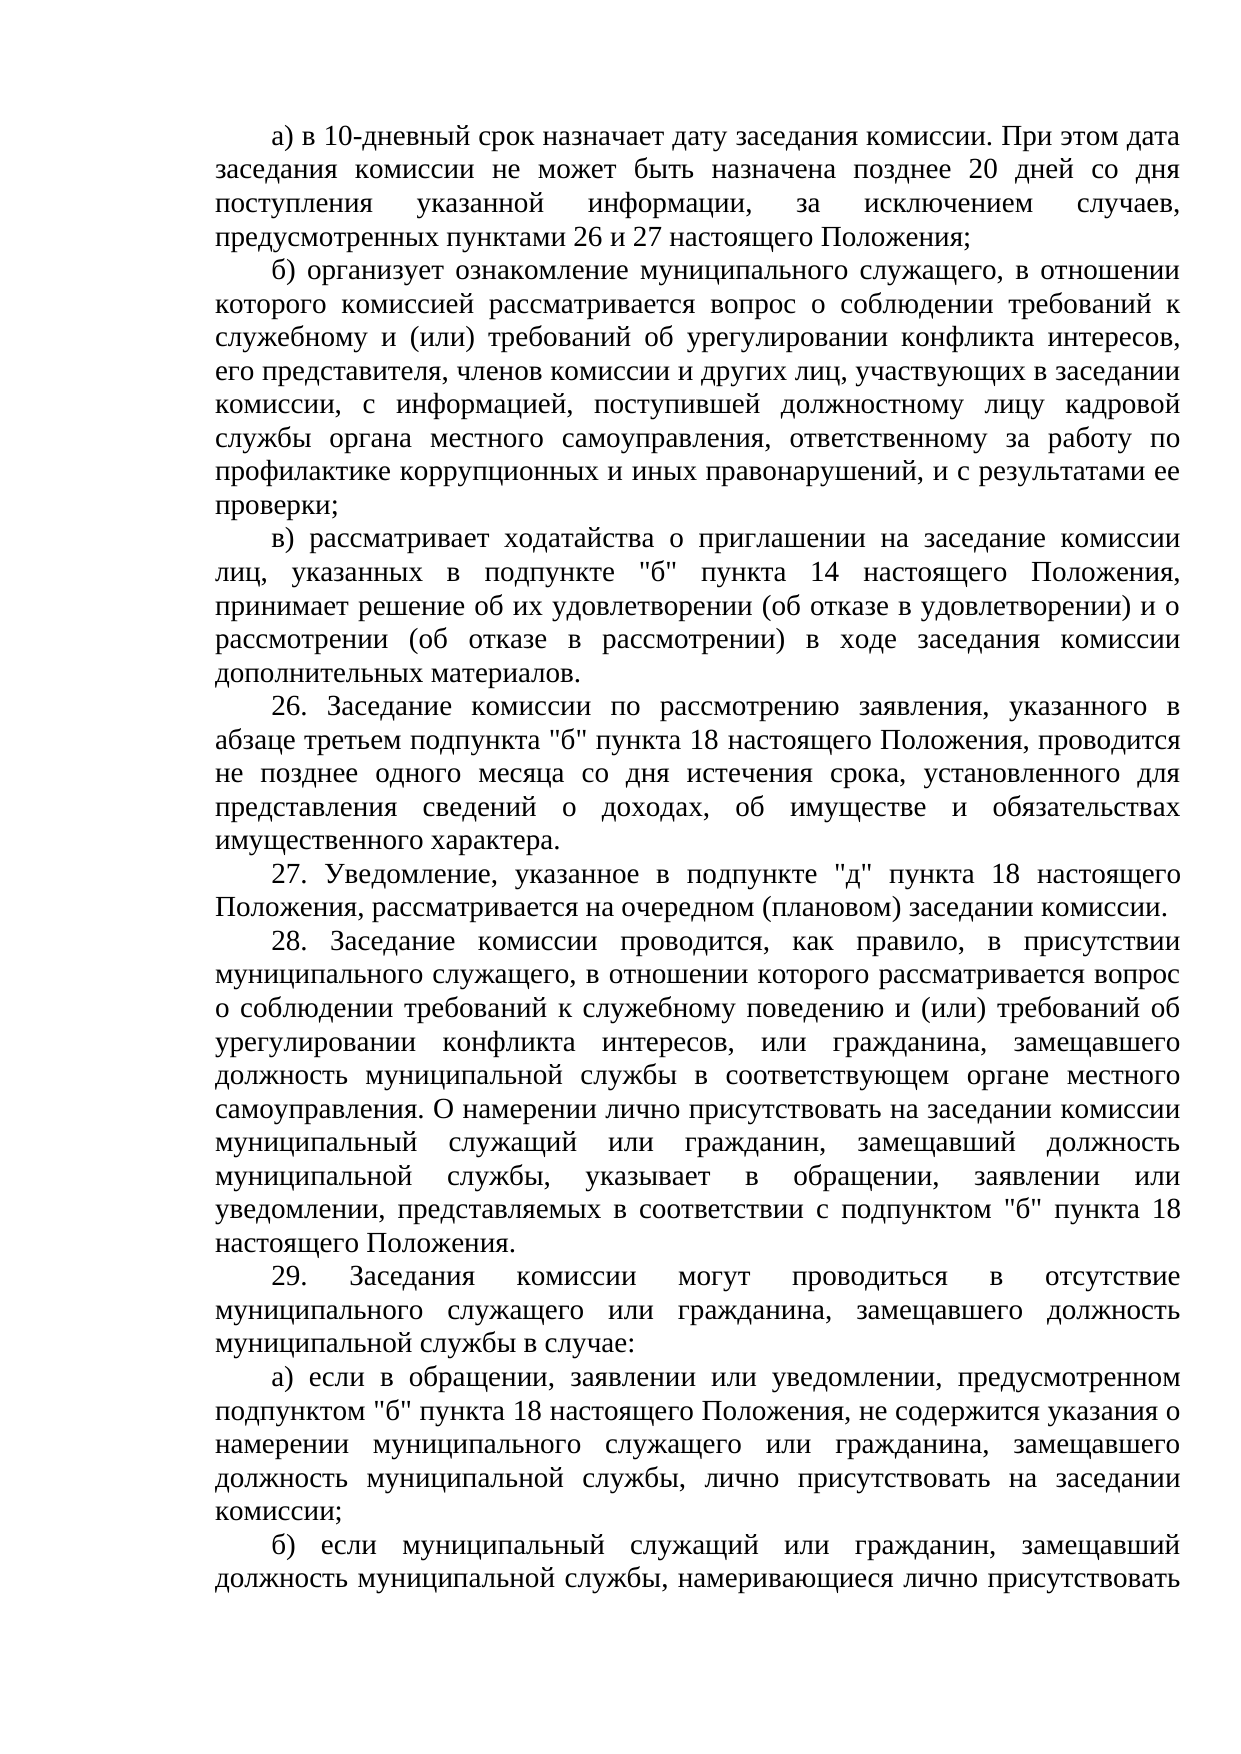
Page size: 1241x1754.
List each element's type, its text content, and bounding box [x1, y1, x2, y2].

text 27. Уведомление, указанное в подпункте "д" пункта 18 настоящего Положения, рассматривается на очередном (плановом) заседании комиссии. [215, 856, 1181, 923]
text а) в 10-дневный срок назначает дату заседания комиссии. При этом дата заседания комиссии не может быть назначена позднее 20 дней со дня поступления указанной информации, за исключением случаев, предусмотренных пунктами 26 и 27 настоящего Положения; [215, 118, 1181, 252]
text б) организует ознакомление муниципального служащего, в отношении которого комиссией рассматривается вопрос о соблюдении требований к служебному и (или) требований об урегулировании конфликта интересов, его представителя, членов комиссии и других лиц, участвующих в заседании комиссии, с информацией, поступившей должностному лицу кадровой службы органа местного самоуправления, ответственному за работу по профилактике коррупционных и иных правонарушений, и с результатами ее проверки; [215, 252, 1181, 521]
text 28. Заседание комиссии проводится, как правило, в присутствии муниципального служащего, в отношении которого рассматривается вопрос о соблюдении требований к служебному поведению и (или) требований об урегулировании конфликта интересов, или гражданина, замещавшего должность муниципальной службы в соответствующем органе местного самоуправления. О намерении лично присутствовать на заседании комиссии муниципальный служащий или гражданин, замещавший должность муниципальной службы, указывает в обращении, заявлении или уведомлении, представляемых в соответствии с подпунктом "б" пункта 18 настоящего Положения. [215, 923, 1181, 1258]
text 29. Заседания комиссии могут проводиться в отсутствие муниципального служащего или гражданина, замещавшего должность муниципальной службы в случае: [215, 1258, 1181, 1359]
text в) рассматривает ходатайства о приглашении на заседание комиссии лиц, указанных в подпункте "б" пункта 14 настоящего Положения, принимает решение об их удовлетворении (об отказе в удовлетворении) и о рассмотрении (об отказе в рассмотрении) в ходе заседания комиссии дополнительных материалов. [215, 521, 1181, 688]
text 26. Заседание комиссии по рассмотрению заявления, указанного в абзаце третьем подпункта "б" пункта 18 настоящего Положения, проводится не позднее одного месяца со дня истечения срока, установленного для представления сведений о доходах, об имуществе и обязательствах имущественного характера. [215, 688, 1181, 856]
text а) если в обращении, заявлении или уведомлении, предусмотренном подпунктом "б" пункта 18 настоящего Положения, не содержится указания о намерении муниципального служащего или гражданина, замещавшего должность муниципальной службы, лично присутствовать на заседании комиссии; [215, 1359, 1181, 1527]
